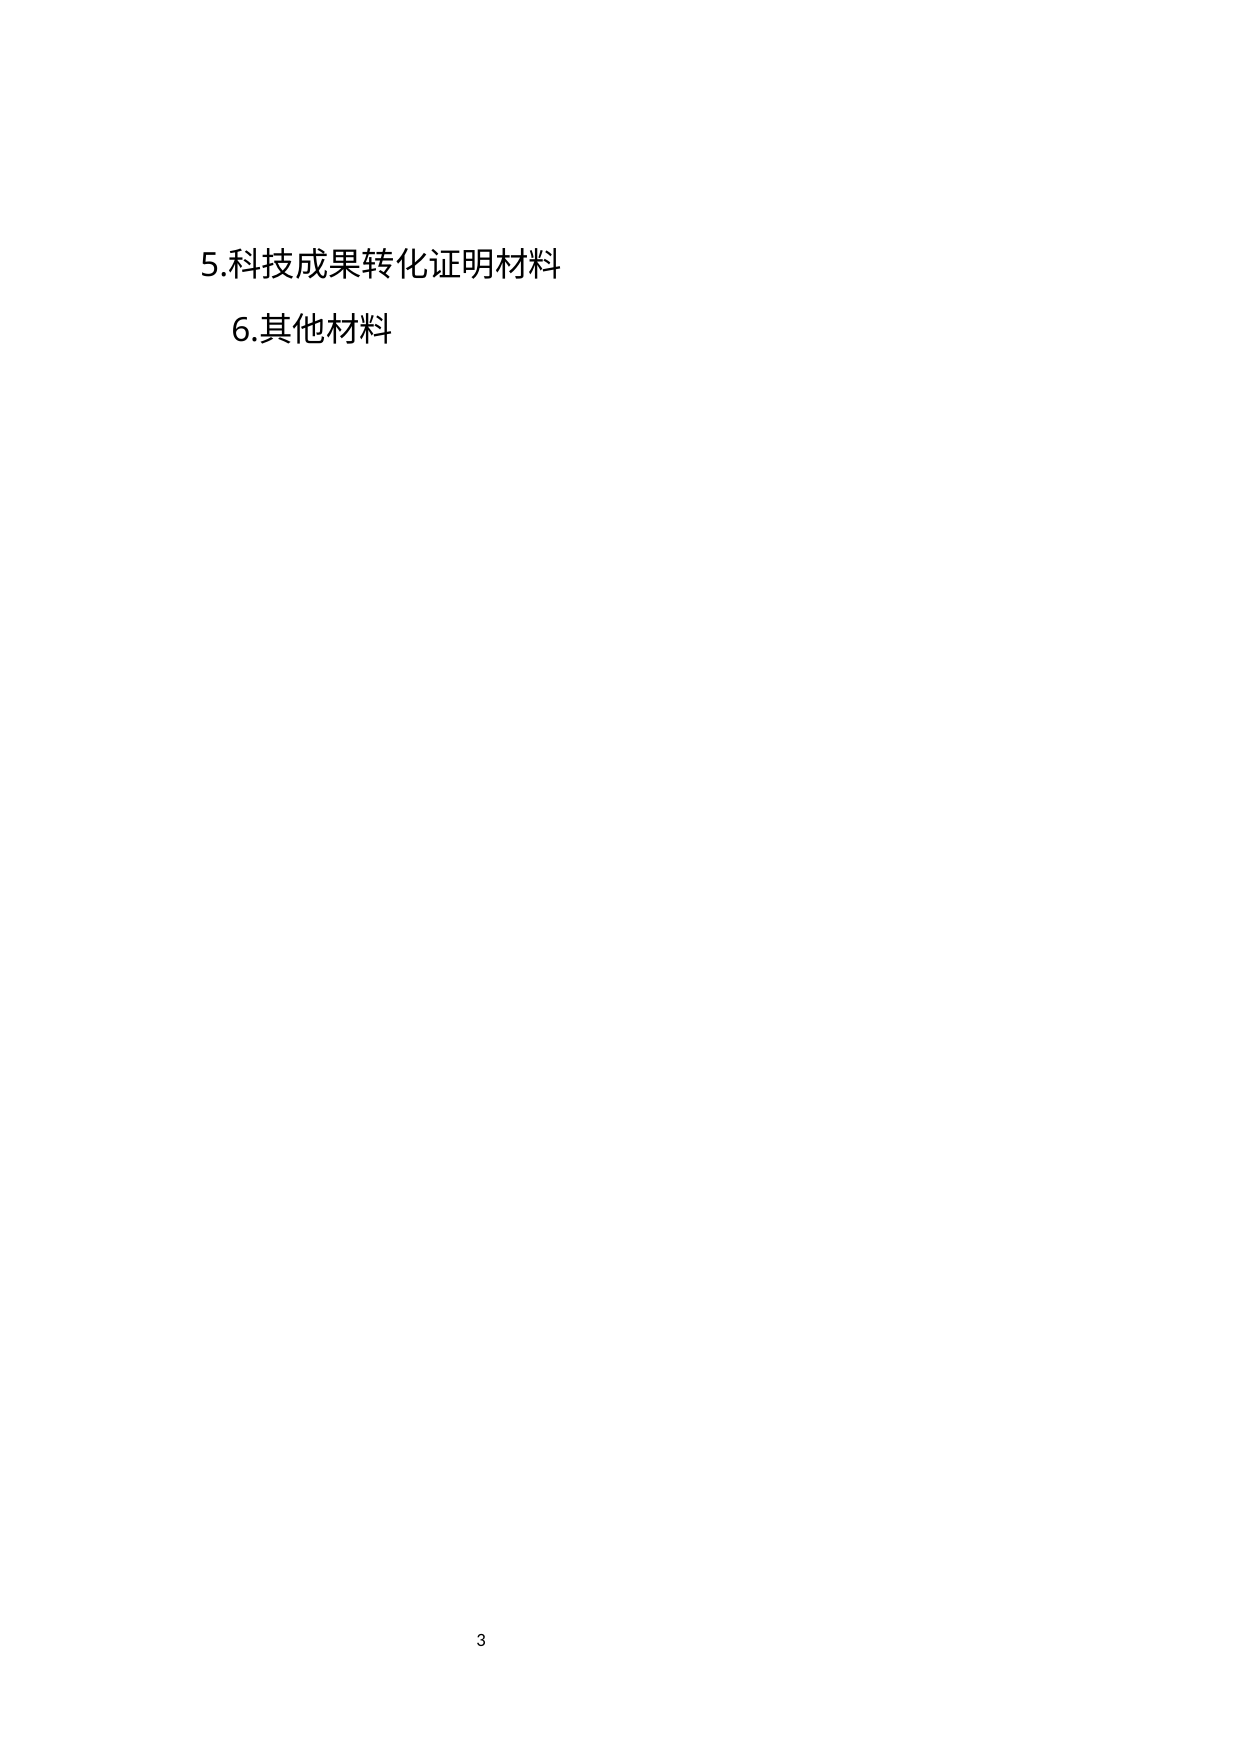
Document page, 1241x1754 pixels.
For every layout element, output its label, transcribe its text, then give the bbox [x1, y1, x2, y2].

text 5.科技成果转化证明材料 [165, 230, 1087, 295]
text 6.其他材料 [165, 295, 1087, 360]
